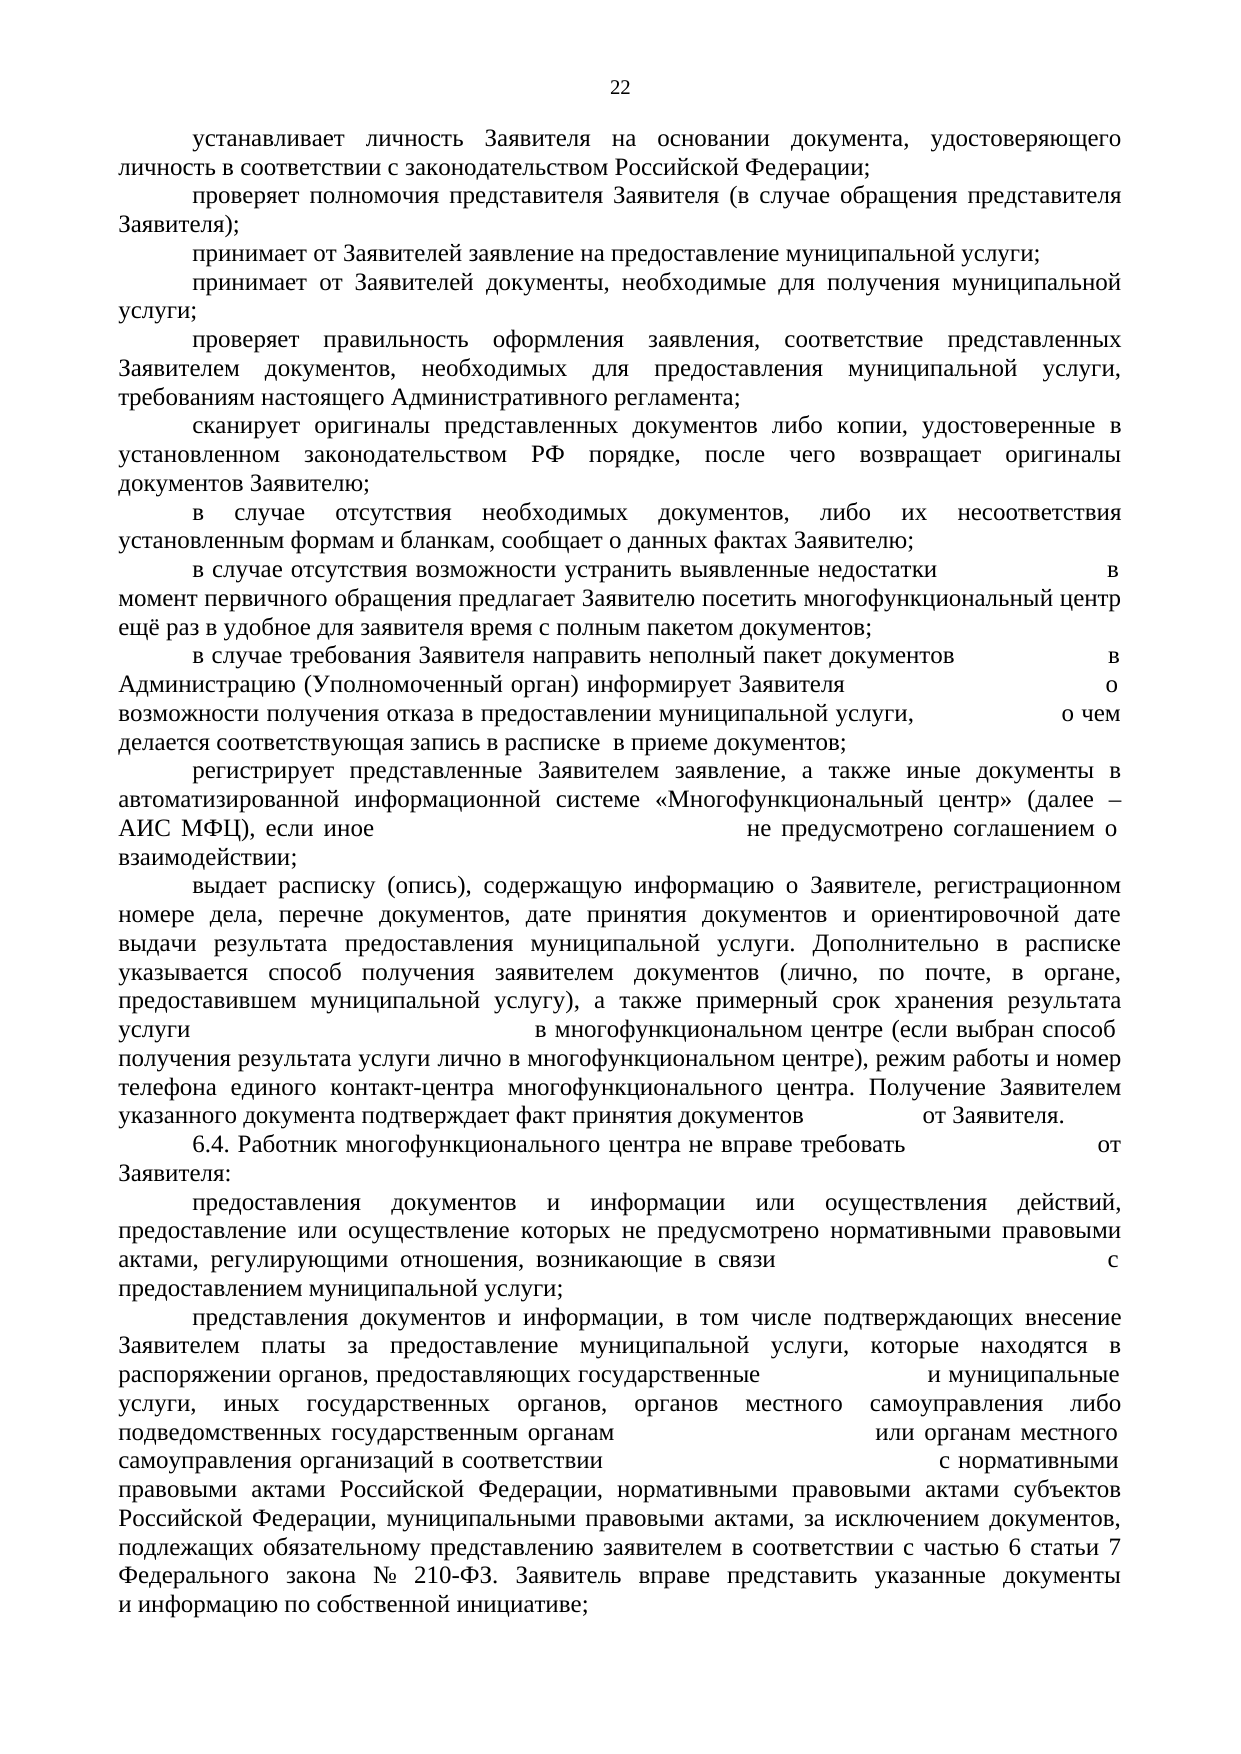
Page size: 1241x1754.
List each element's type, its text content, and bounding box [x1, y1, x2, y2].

text регистрирует представленные Заявителем заявление, а также иные документы в автоматизированной информационной системе «Многофункциональный центр» (далее – АИС МФЦ), если иное не предусмотрено соглашением о взаимодействии; [118, 756, 1122, 871]
text принимает от Заявителей заявление на предоставление муниципальной услуги; [118, 238, 1122, 267]
text проверяет правильность оформления заявления, соответствие представленных Заявителем документов, необходимых для предоставления муниципальной услуги, требованиям настоящего Административного регламента; [118, 324, 1122, 411]
text устанавливает личность Заявителя на основании документа, удостоверяющего личность в соответствии с законодательством Российской Федерации; [118, 123, 1122, 181]
text в случае требования Заявителя направить неполный пакет документов в Администрацию (Уполномоченный орган) информирует Заявителя о возможности получения отказа в предоставлении муниципальной услуги, о чем делается соответствующая запись в расписке в приеме документов; [118, 641, 1122, 756]
text в случае отсутствия возможности устранить выявленные недостатки в момент первичного обращения предлагает Заявителю посетить многофункциональный центр ещё раз в удобное для заявителя время с полным пакетом документов; [118, 554, 1122, 641]
text предоставления документов и информации или осуществления действий, предоставление или осуществление которых не предусмотрено нормативными правовыми актами, регулирующими отношения, возникающие в связи с предоставлением муниципальной услуги; [118, 1187, 1122, 1302]
text 6.4. Работник многофункционального центра не вправе требовать от Заявителя: [118, 1129, 1122, 1187]
text выдает расписку (опись), содержащую информацию о Заявителе, регистрационном номере дела, перечне документов, дате принятия документов и ориентировочной дате выдачи результата предоставления муниципальной услуги. Дополнительно в расписке указывается способ получения заявителем документов (лично, по почте, в органе, предоставившем муниципальной услугу), а также примерный срок хранения результата услуги в многофункциональном центре (если выбран способ получения результата услуги лично в многофункциональном центре), режим работы и номер телефона единого контакт-центра многофункционального центра. Получение Заявителем указанного документа подтверждает факт принятия документов от Заявителя. [118, 871, 1122, 1129]
text представления документов и информации, в том числе подтверждающих внесение Заявителем платы за предоставление муниципальной услуги, которые находятся в распоряжении органов, предоставляющих государственные и муниципальные услуги, иных государственных органов, органов местного самоуправления либо подведомственных государственным органам или органам местного самоуправления организаций в соответствии с нормативными правовыми актами Российской Федерации, нормативными правовыми актами субъектов Российской Федерации, муниципальными правовыми актами, за исключением документов, подлежащих обязательному представлению заявителем в соответствии с частью 6 статьи 7 Федерального закона № 210-ФЗ. Заявитель вправе представить указанные документы и информацию по собственной инициативе; [118, 1302, 1122, 1618]
text принимает от Заявителей документы, необходимые для получения муниципальной услуги; [118, 267, 1122, 324]
text в случае отсутствия необходимых документов, либо их несоответствия установленным формам и бланкам, сообщает о данных фактах Заявителю; [118, 497, 1122, 554]
text проверяет полномочия представителя Заявителя (в случае обращения представителя Заявителя); [118, 181, 1122, 238]
text сканирует оригиналы представленных документов либо копии, удостоверенные в установленном законодательством РФ порядке, после чего возвращает оригиналы документов Заявителю; [118, 411, 1122, 497]
